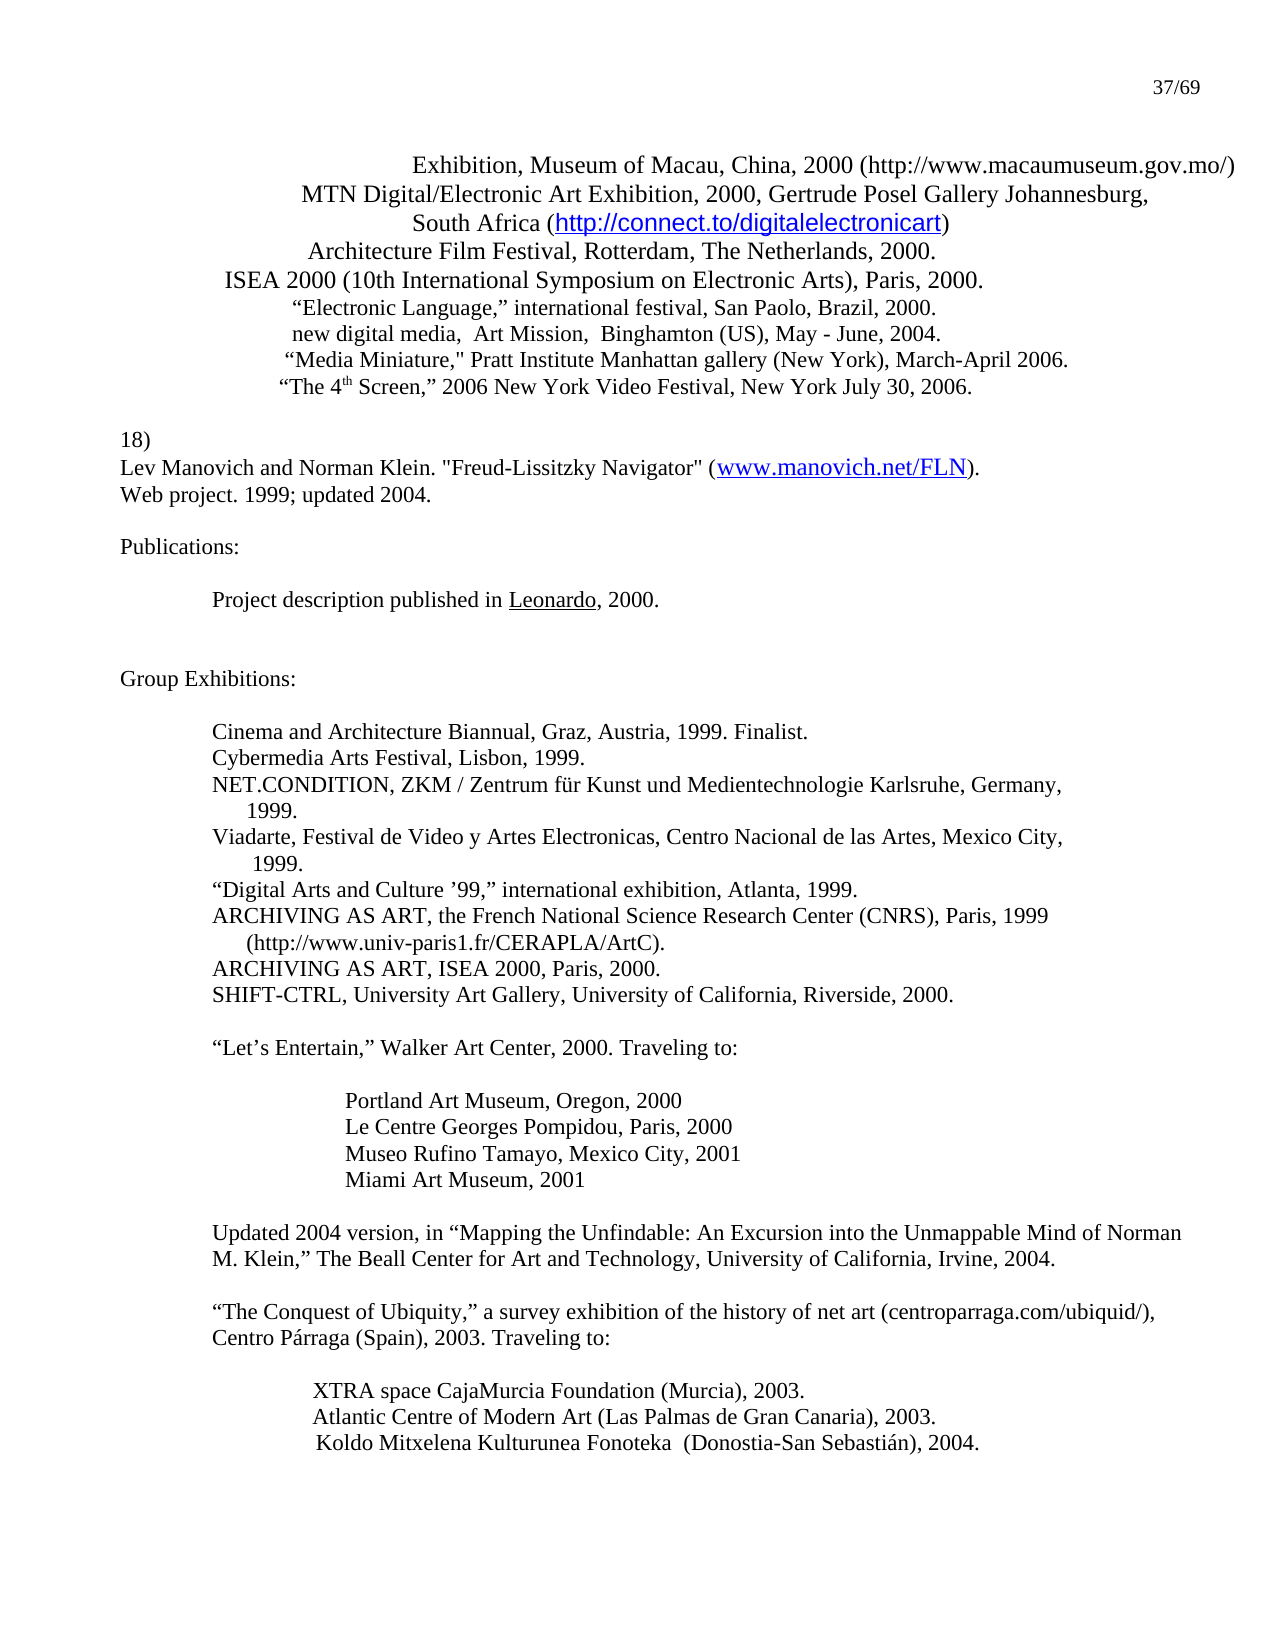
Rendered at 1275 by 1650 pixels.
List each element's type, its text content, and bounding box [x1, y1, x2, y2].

text South Africa (http://connect.to/digitalelectronicart) [299, 207, 1245, 236]
text Le Centre Georges Pompidou, Paris, 2000 [249, 1113, 1200, 1139]
text Atlantic Centre of Modern Art (Las Palmas de Gran Canaria), 2003. [212, 1403, 1200, 1429]
text Updated 2004 version, in “Mapping the Unfindable: An Excursion into the Unmappable Mind of Norman M. Klein,” The Beall Center for Art and Technology, University of California, Irvine, 2004. [212, 1219, 1200, 1271]
text new digital media, Art Mission, Binghamton (US), May - June, 2004. “Media Miniature," Pratt Institute Manhattan gallery (New York), March-April 2006. “The 4th Screen,” 2006 New York Video Festival, New York July 30, 2006. [124, 320, 1200, 399]
text 1999. [212, 850, 1200, 876]
text “The Conquest of Ubiquity,” a survey exhibition of the history of net art (centroparraga.com/ubiquid/), Centro Párraga (Spain), 2003. Traveling to: [212, 1298, 1200, 1350]
text Cybermedia Arts Festival, Lisbon, 1999. [212, 744, 1200, 771]
text Group Exhibitions: [120, 665, 1200, 692]
text “Let’s Entertain,” Walker Art Center, 2000. Traveling to: [212, 1034, 1200, 1061]
text ARCHIVING AS ART, the French National Science Research Center (CNRS), Paris, 1999 [212, 902, 1200, 929]
text SHIFT-CTRL, University Art Gallery, University of California, Riverside, 2000. [212, 981, 1200, 1008]
text Cinema and Architecture Biannual, Graz, Austria, 1999. Finalist. [212, 718, 1200, 744]
text Project description published in Leonardo, 2000. [212, 586, 1200, 612]
text NET.CONDITION, ZKM / Zentrum für Kunst und Medientechnologie Karlsruhe, Germany, [212, 771, 1200, 797]
text XTRA space CajaMurcia Foundation (Murcia), 2003. [212, 1377, 1200, 1403]
text Exhibition, Museum of Macau, China, 2000 (http://www.macaumuseum.gov.mo/) [299, 150, 1245, 179]
text Lev Manovich and Norman Klein. "Freud-Lissitzky Navigator" (www.manovich.net/FLN). [120, 452, 1200, 481]
text Museo Rufino Tamayo, Mexico City, 2001 [249, 1139, 1200, 1166]
text MTN Digital/Electronic Art Exhibition, 2000, Gertrude Posel Gallery Johannesburg, [120, 179, 1245, 207]
text “Digital Arts and Culture ’99,” international exhibition, Atlanta, 1999. [212, 876, 1200, 902]
text ISEA 2000 (10th International Symposium on Electronic Arts), Paris, 2000. [120, 265, 1245, 294]
text Viadarte, Festival de Video y Artes Electronicas, Centro Nacional de las Artes, Mexico City, [212, 823, 1200, 850]
text Architecture Film Festival, Rotterdam, The Netherlands, 2000. [120, 236, 1245, 265]
text Miami Art Museum, 2001 [249, 1166, 1200, 1192]
text (http://www.univ-paris1.fr/CERAPLA/ArtC). [212, 929, 1200, 955]
text Publications: [120, 533, 1200, 560]
text ARCHIVING AS ART, ISEA 2000, Paris, 2000. [212, 955, 1200, 981]
text 18) [120, 426, 1200, 452]
text Portland Art Museum, Oregon, 2000 [249, 1087, 1200, 1113]
text “Electronic Language,” international festival, San Paolo, Brazil, 2000. [124, 294, 1200, 320]
text 1999. [212, 797, 1200, 823]
text Web project. 1999; updated 2004. [120, 481, 1200, 507]
text Koldo Mitxelena Kulturunea Fonoteka (Donostia-San Sebastián), 2004. [212, 1429, 1200, 1456]
